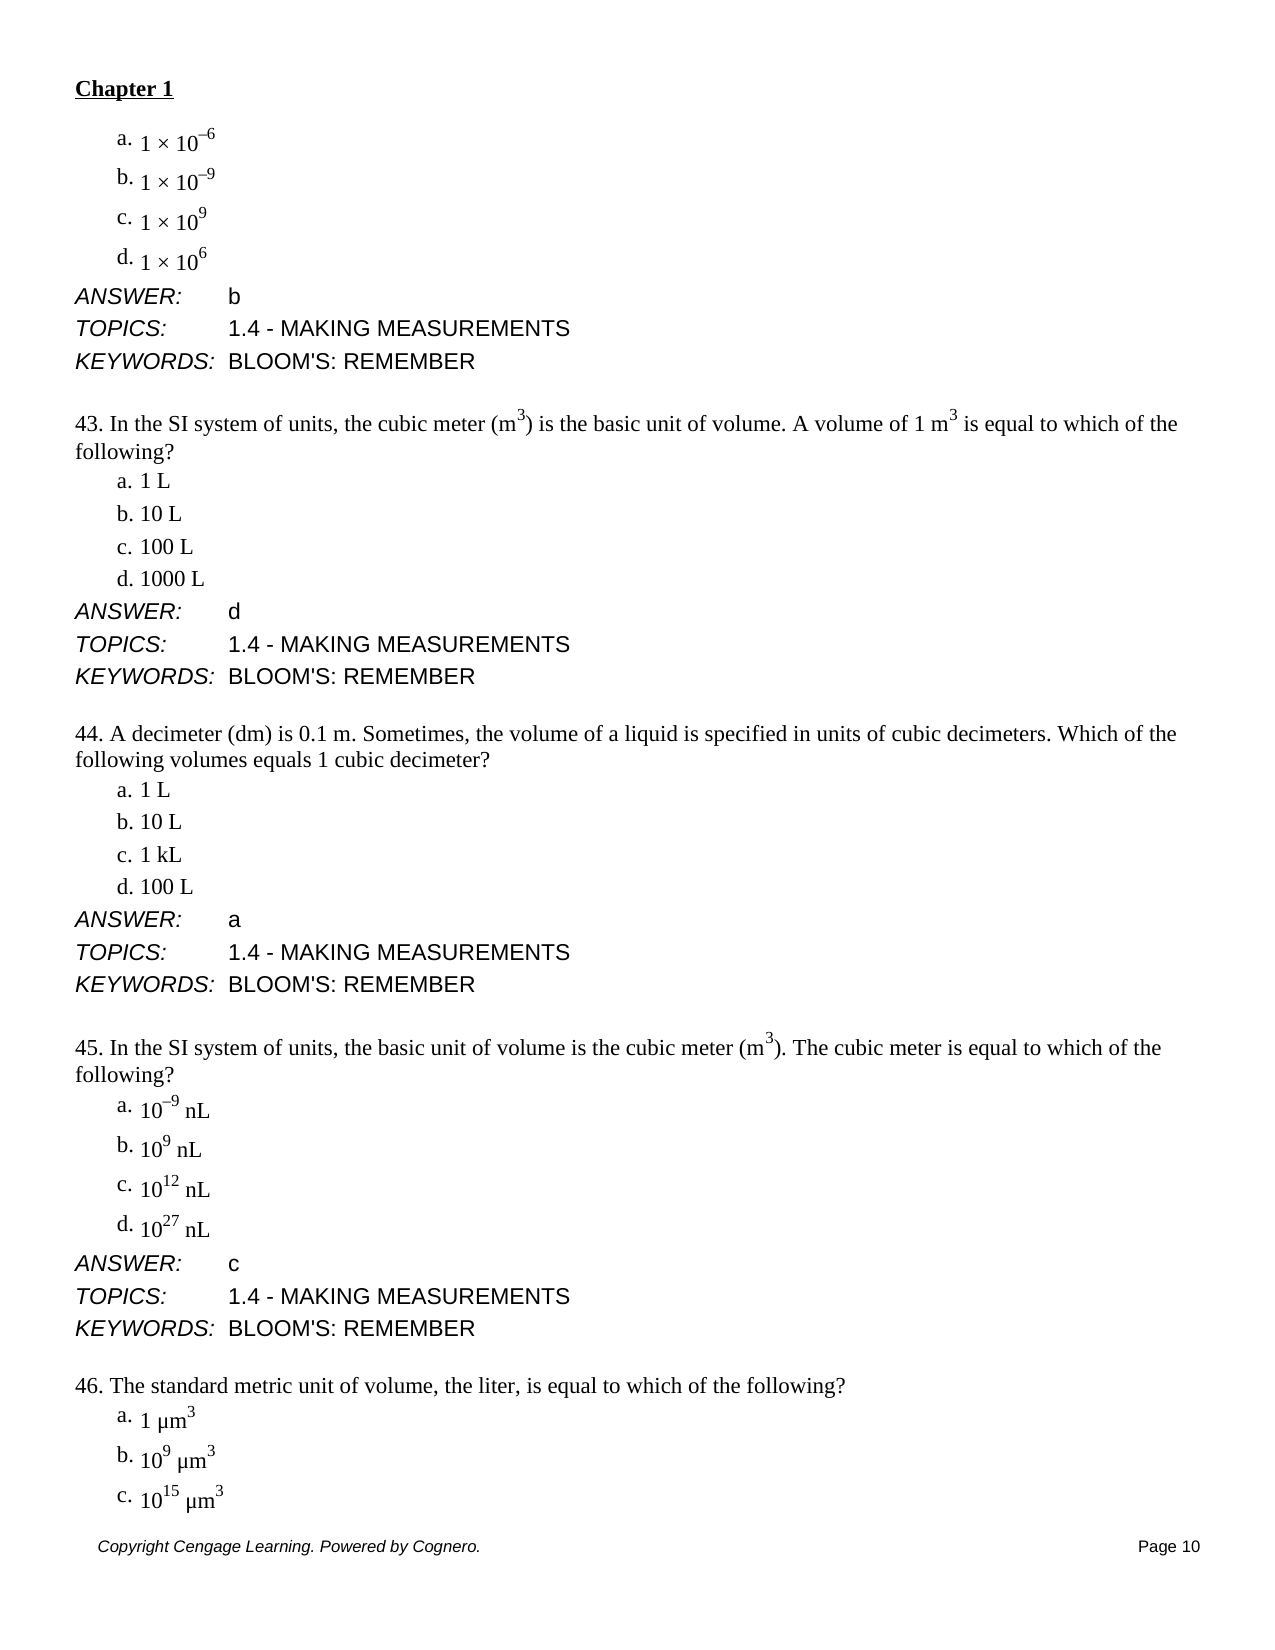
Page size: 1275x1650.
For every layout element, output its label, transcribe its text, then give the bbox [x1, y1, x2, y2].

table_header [75, 121, 1200, 378]
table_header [75, 1372, 1200, 1517]
table_header 43. In the SI system of units, the cubic meter (m3) is the basic unit of volume. A volume of 1 m3 is equal to which of the following? [75, 405, 1200, 693]
table_header 44. A decimeter (dm) is 0.1 m. Sometimes, the volume of a liquid is specified in units of cubic decimeters. Which of the following volumes equals 1 cubic decimeter? [75, 720, 1200, 1001]
table_header 45. In the SI system of units, the basic unit of volume is the cubic meter (m3). The cubic meter is equal to which of the following? [75, 1028, 1200, 1345]
